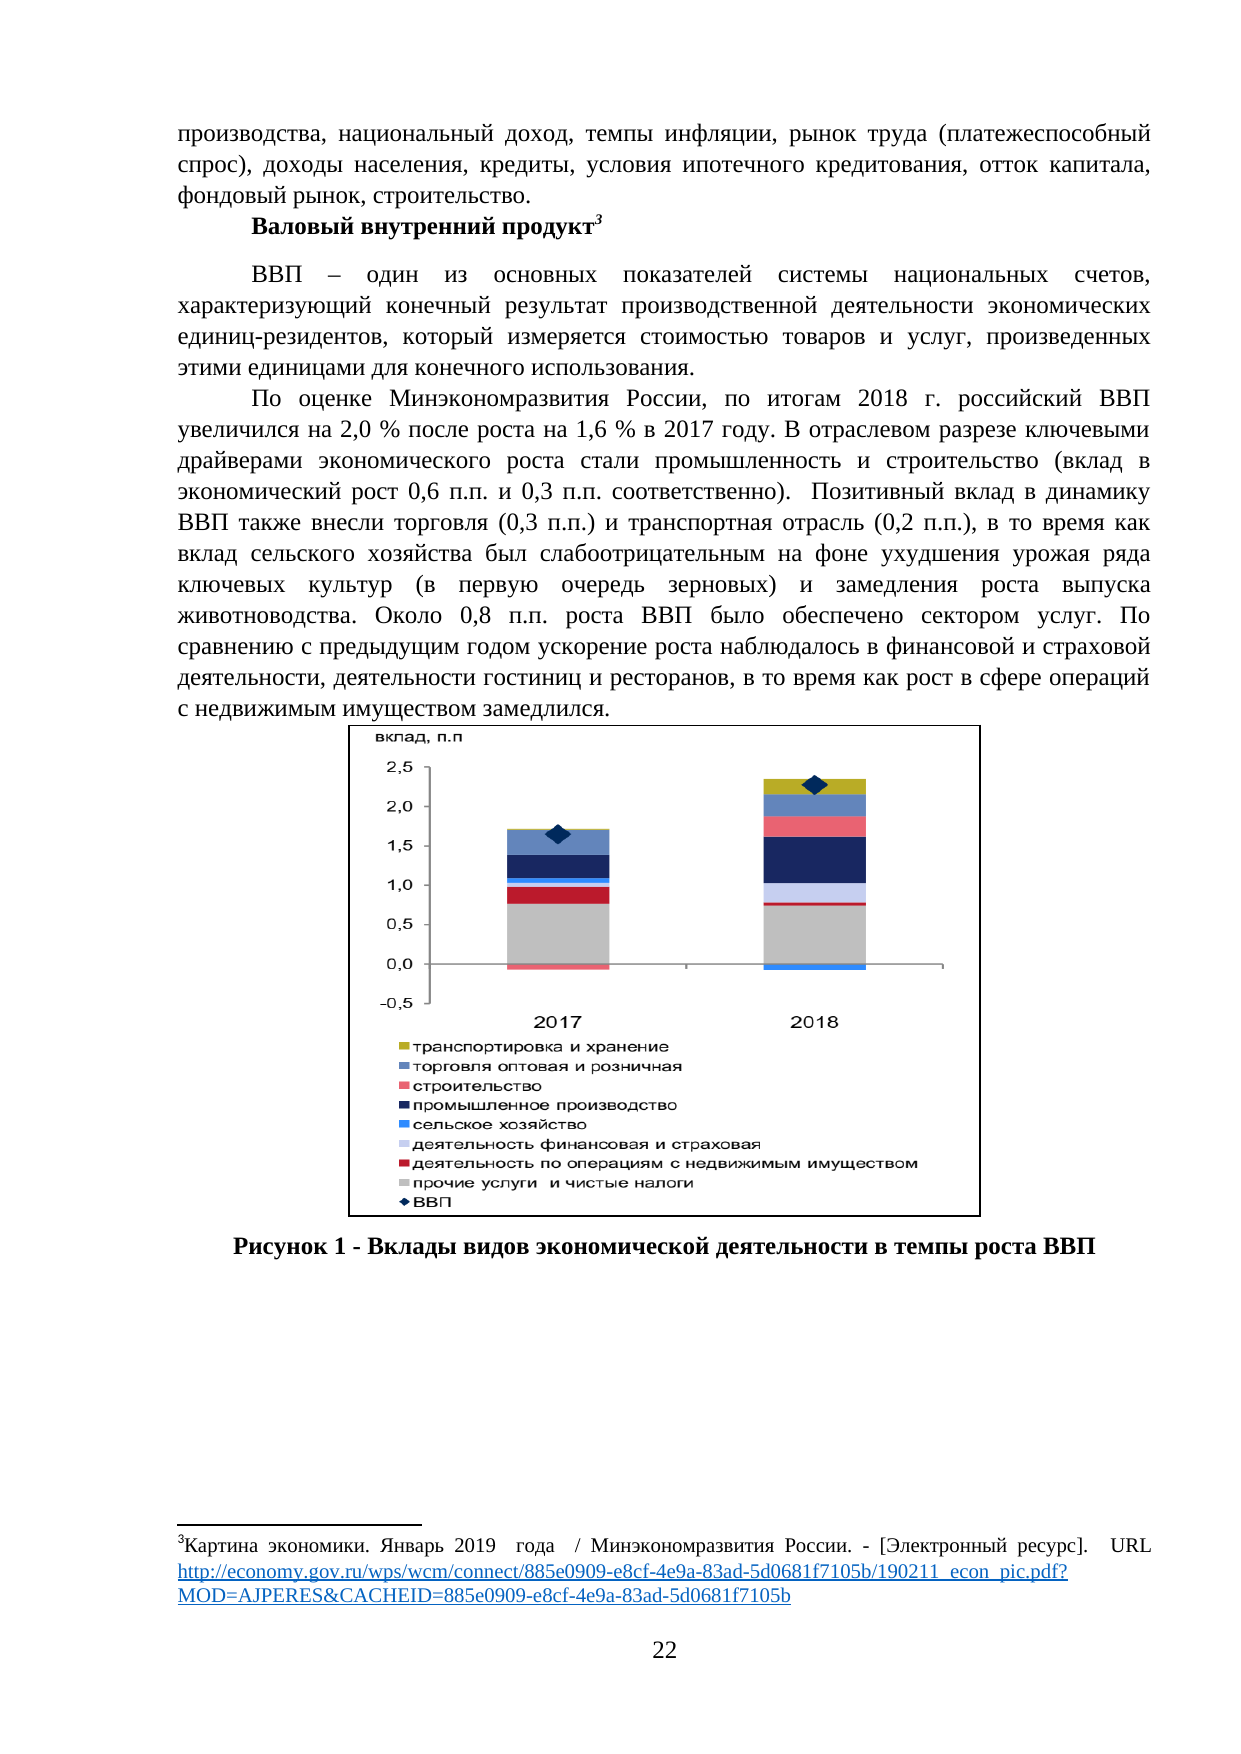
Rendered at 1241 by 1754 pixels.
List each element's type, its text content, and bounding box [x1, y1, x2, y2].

text Рисунок 1 - Вклады видов экономической деятельности в темпы роста ВВП [177, 1231, 1152, 1259]
text ВВП – один из основных показателей системы национальных счетов, характеризующий конечный результат производственной деятельности экономических единиц-резидентов, который измеряется стоимостью товаров и услуг, произведенных этими единицами для конечного использования. [177, 259, 1152, 381]
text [177, 118, 1152, 209]
picture [350, 726, 979, 1215]
text По оценке Минэкономразвития России, по итогам 2018 г. российский ВВП увеличился на 2,0 % после роста на 1,6 % в 2017 году. В отраслевом разрезе ключевыми драйверами экономического роста стали промышленность и строительство (вклад в экономический рост 0,6 п.п. и 0,3 п.п. соответственно). Позитивный вклад в динамику ВВП также внесли торговля (0,3 п.п.) и транспортная отрасль (0,2 п.п.), в то время как вклад сельского хозяйства был слабоотрицательным на фоне ухудшения урожая ряда ключевых культур (в первую очередь зерновых) и замедления роста выпуска животноводства. Около 0,8 п.п. роста ВВП было обеспечено сектором услуг. По сравнению с предыдущим годом ускорение роста наблюдалось в финансовой и страховой деятельности, деятельности гостиниц и ресторанов, в то время как рост в сфере операций с недвижимым имуществом замедлился. [177, 383, 1152, 722]
text Валовый внутренний продукт [177, 211, 1152, 240]
